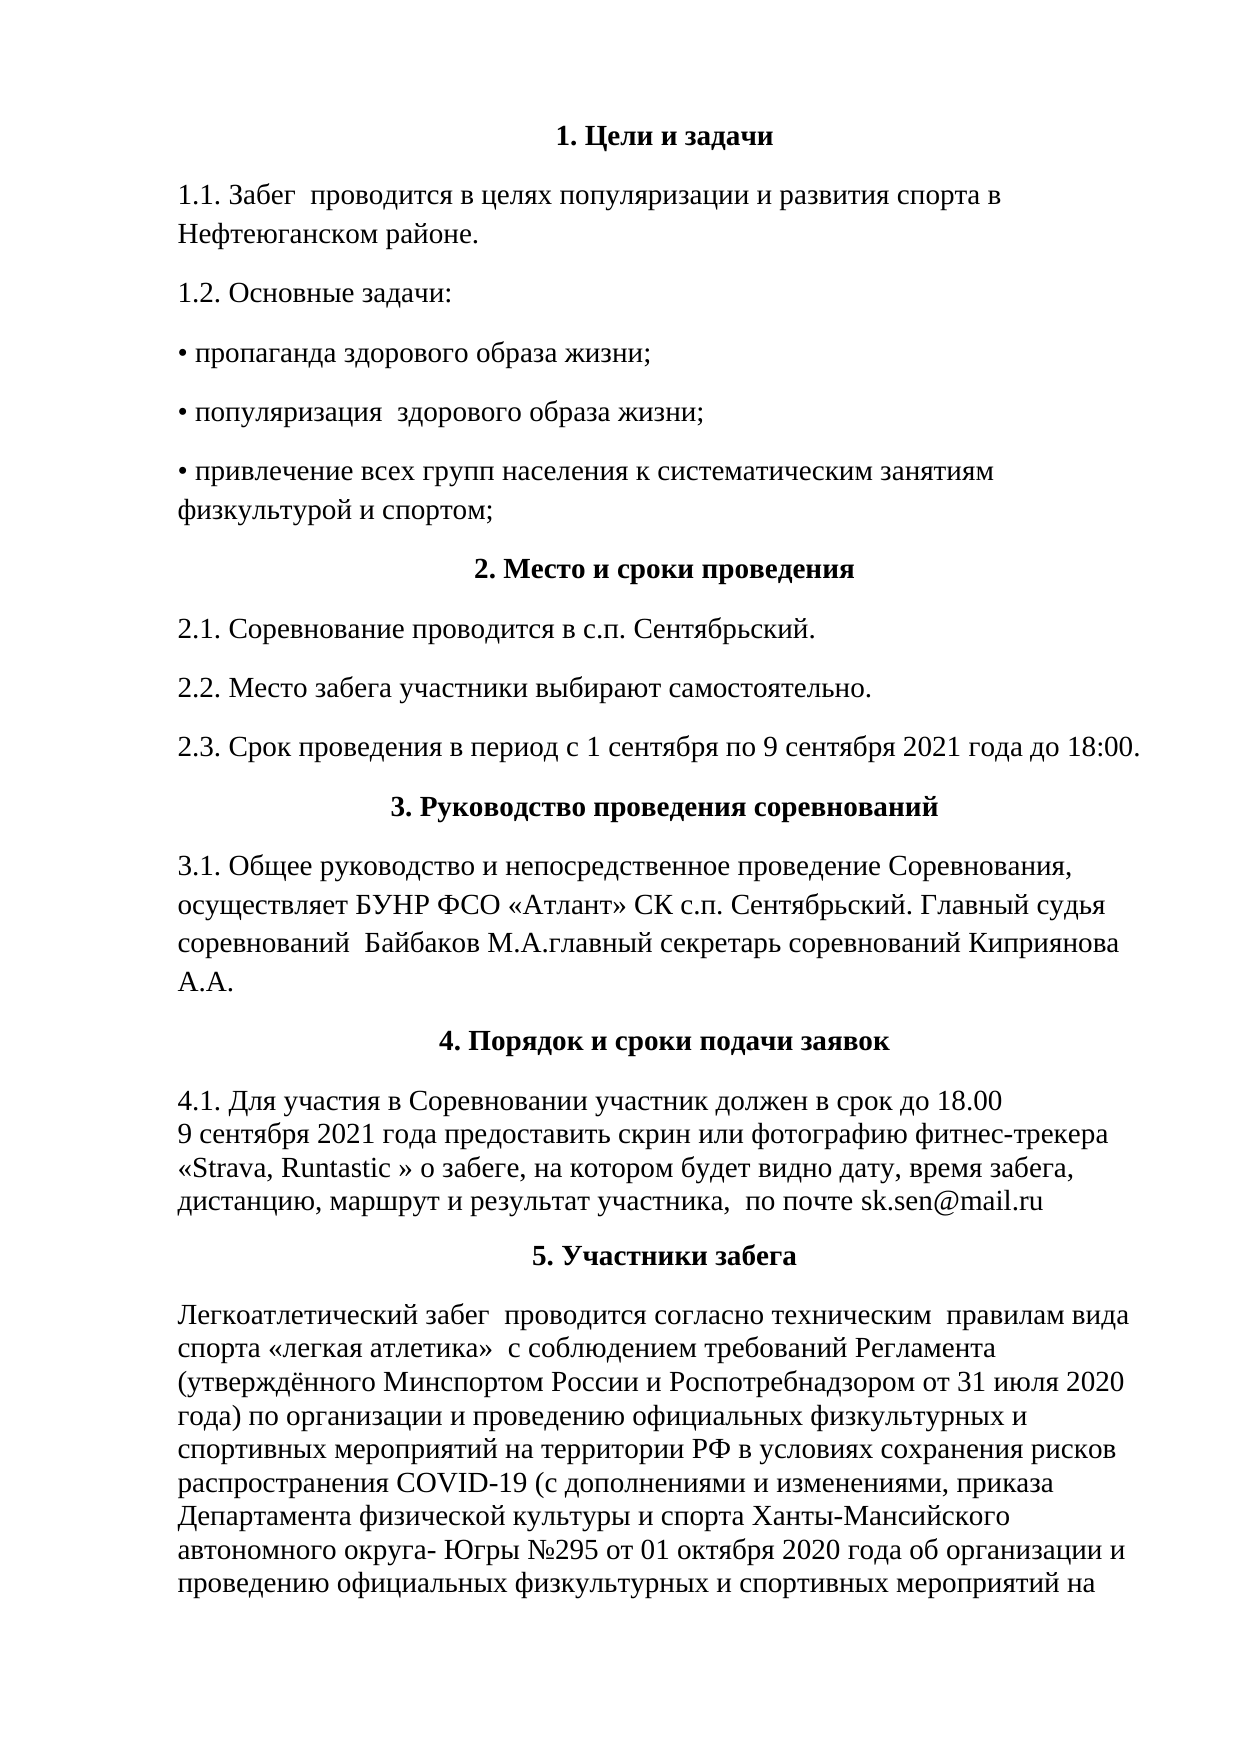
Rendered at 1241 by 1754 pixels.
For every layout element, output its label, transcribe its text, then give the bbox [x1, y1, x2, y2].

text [177, 1297, 1152, 1599]
text 4.1. Для участия в Соревновании участник должен в срок до 18.00 [177, 1083, 1152, 1116]
text 2.3. Срок проведения в период с 1 сентября по 9 сентября 2021 года до 18:00. [177, 729, 1152, 763]
text 9 сентября 2021 года предоставить скрин или фотографию фитнес-трекера «Strava, Runtastic » о забеге, на котором будет видно дату, время забега, дистанцию, маршрут и результат участника, по почте sk.sen@mail.ru [177, 1116, 1152, 1217]
text 2.2. Место забега участники выбирают самостоятельно. [177, 670, 1152, 704]
text 1. Цели и задачи [177, 118, 1152, 152]
text 5. Участники забега [177, 1238, 1152, 1271]
text • пропаганда здорового образа жизни; [177, 335, 1152, 368]
text 1.2. Основные задачи: [177, 275, 1152, 309]
text 4. Порядок и сроки подачи заявок [177, 1023, 1152, 1057]
text 2. Место и сроки проведения [177, 551, 1152, 585]
text 1.1. Забег проводится в целях популяризации и развития спорта в Нефтеюганском районе. [177, 177, 1152, 249]
text 3. Руководство проведения соревнований [177, 789, 1152, 822]
text • привлечение всех групп населения к систематическим занятиям физкультурой и спортом; [177, 453, 1152, 526]
text • популяризация здорового образа жизни; [177, 394, 1152, 428]
text 2.1. Соревнование проводится в с.п. Сентябрьский. [177, 611, 1152, 644]
text 3.1. Общее руководство и непосредственное проведение Соревнования, осуществляет БУНР ФСО «Атлант» СК с.п. Сентябрьский. Главный судья соревнований Байбаков М.А.главный секретарь соревнований Киприянова А.А. [177, 848, 1152, 997]
